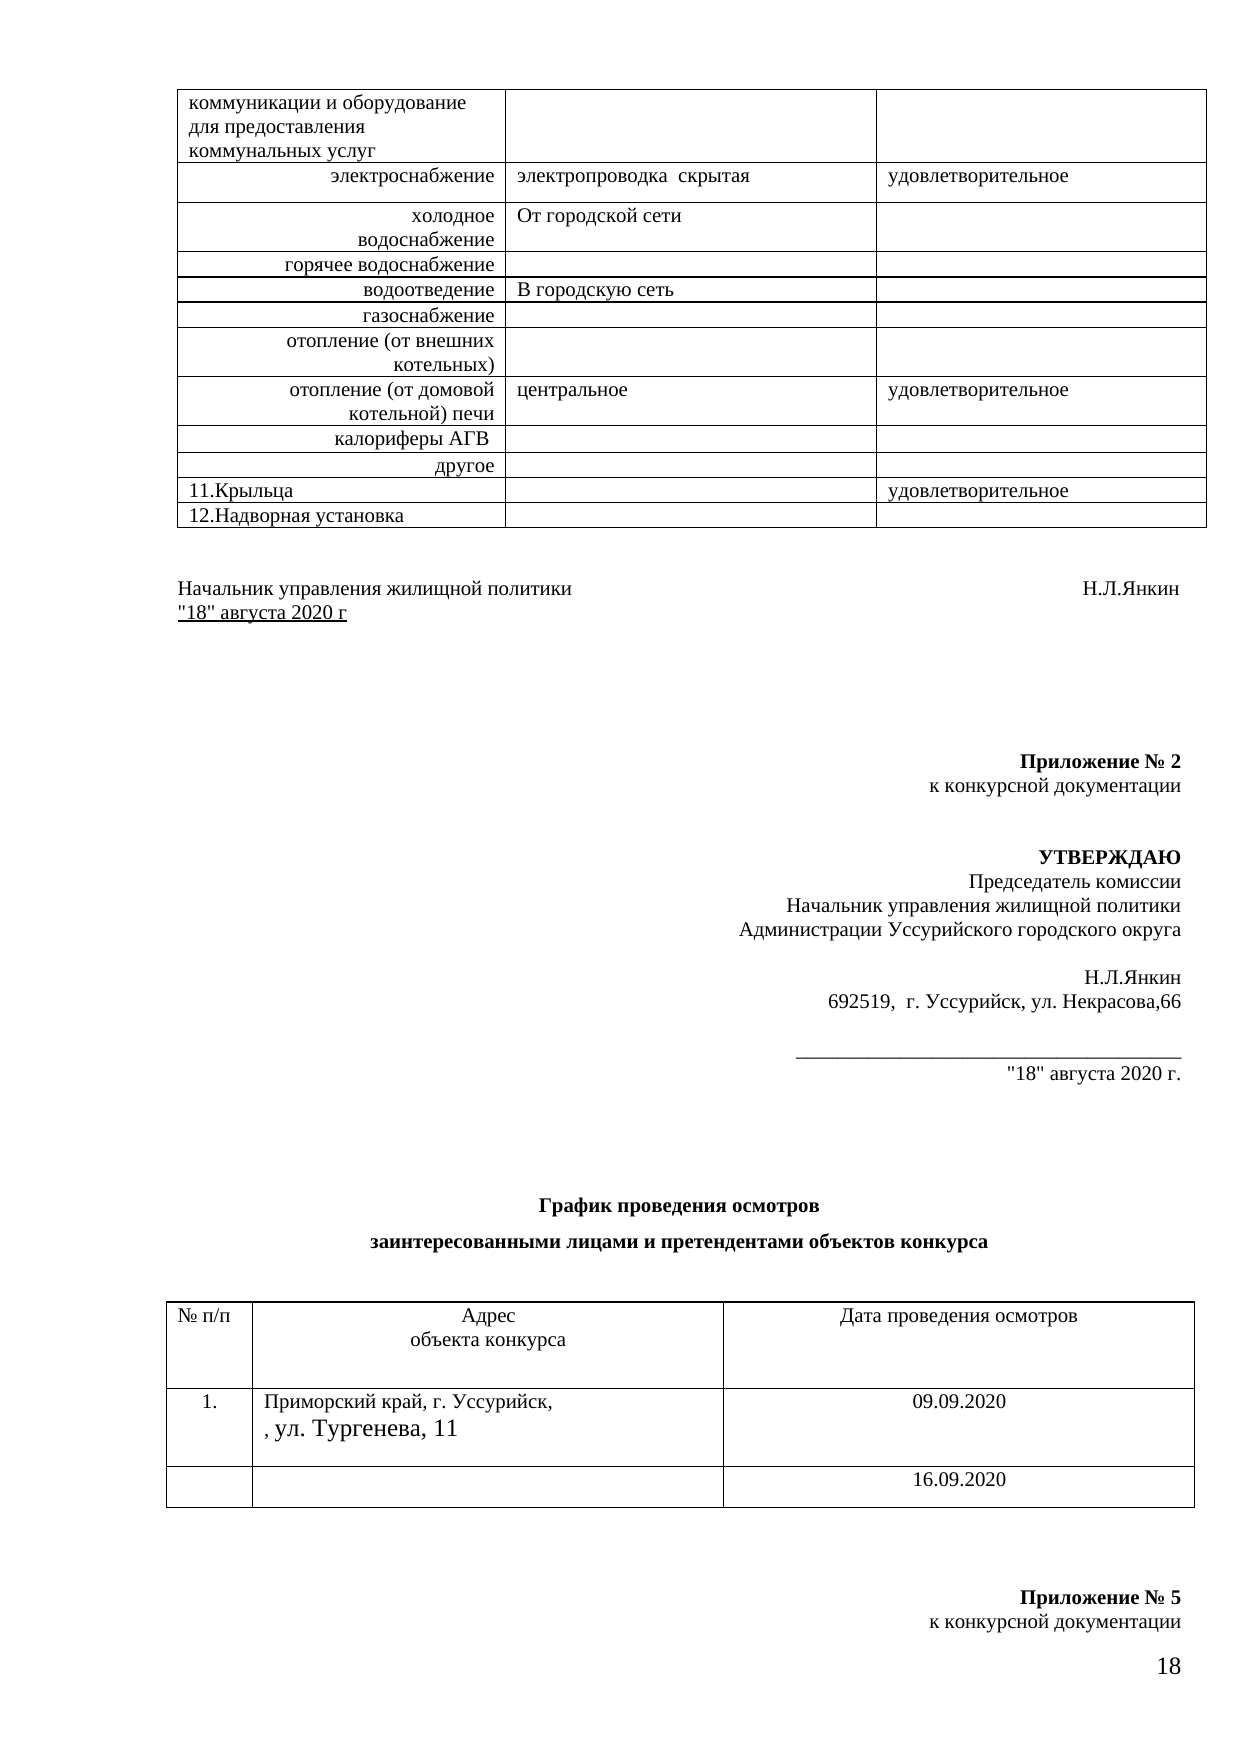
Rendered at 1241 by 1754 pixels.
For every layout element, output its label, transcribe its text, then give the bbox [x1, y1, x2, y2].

table_cell [506, 426, 876, 452]
text Председатель комиссии [177, 869, 1181, 893]
table_cell [506, 328, 876, 376]
table_cell [506, 503, 876, 527]
text "18" августа 2020 г. [177, 1061, 1181, 1085]
table_cell [167, 1467, 252, 1507]
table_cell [178, 90, 505, 162]
table_cell [877, 503, 1206, 527]
table_cell [877, 426, 1206, 452]
table_cell [506, 478, 876, 502]
table_cell другое [178, 453, 505, 477]
table_cell [877, 90, 1206, 162]
table_cell В городскую сеть [506, 278, 876, 301]
table_cell [506, 252, 876, 276]
table_cell [877, 328, 1206, 376]
table_cell [877, 453, 1206, 477]
table_header Дата проведения осмотров [724, 1303, 1194, 1388]
text _____________________________________ [177, 1037, 1181, 1061]
table_cell 09.09.2020 [724, 1389, 1194, 1466]
text Администрации Уссурийского городского округа [177, 917, 1181, 941]
table_cell удовлетворительное [877, 478, 1206, 502]
table_cell центральное [506, 377, 876, 425]
text "18" августа 2020 г [177, 600, 1181, 624]
table_cell [877, 252, 1206, 276]
table_cell 16.09.2020 [724, 1467, 1194, 1507]
table_cell От городской сети [506, 203, 876, 251]
table_cell калориферы АГВ [178, 426, 505, 452]
table_cell Приморский край, г. Уссурийск, , ул. Тургенева, 11 [253, 1389, 723, 1466]
table_cell [506, 453, 876, 477]
table_cell электроснабжение [178, 163, 505, 202]
text График проведения осмотров [177, 1193, 1181, 1217]
table_cell удовлетворительное [877, 163, 1206, 202]
table_cell электропроводка скрытая [506, 163, 876, 202]
text Приложение № 2 [177, 749, 1181, 773]
text к конкурсной документации [177, 1609, 1181, 1633]
table_cell горячее водоснабжение [178, 252, 505, 276]
table_cell [506, 303, 876, 327]
table_cell холодное водоснабжение [178, 203, 505, 251]
table_cell отопление (от внешних котельных) [178, 328, 505, 376]
text Начальник управления жилищной политики [177, 893, 1181, 917]
table_cell [877, 278, 1206, 301]
text Н.Л.Янкин [177, 965, 1181, 989]
table_cell [253, 1467, 723, 1507]
table_cell [506, 90, 876, 162]
table_cell водоотведение [178, 278, 505, 301]
text Начальник управления жилищной политики Н.Л.Янкин [177, 576, 1181, 600]
table_cell удовлетворительное [877, 377, 1206, 425]
text 692519, г. Уссурийск, ул. Некрасова,66 [177, 989, 1181, 1013]
table_cell газоснабжение [178, 303, 505, 327]
table_cell [877, 203, 1206, 251]
table_cell 12.Надворная установка [178, 503, 505, 527]
text УТВЕРЖДАЮ [177, 845, 1181, 869]
table_header № п/п [167, 1303, 252, 1388]
table_cell 11.Крыльца [178, 478, 505, 502]
text к конкурсной документации [177, 773, 1181, 797]
table_cell отопление (от домовой котельной) печи [178, 377, 505, 425]
text Приложение № 5 [177, 1585, 1181, 1609]
table_cell [877, 303, 1206, 327]
text заинтересованными лицами и претендентами объектов конкурса [177, 1229, 1181, 1253]
table_header Адрес объекта конкурса [253, 1303, 723, 1388]
table_cell 1. [167, 1389, 252, 1466]
